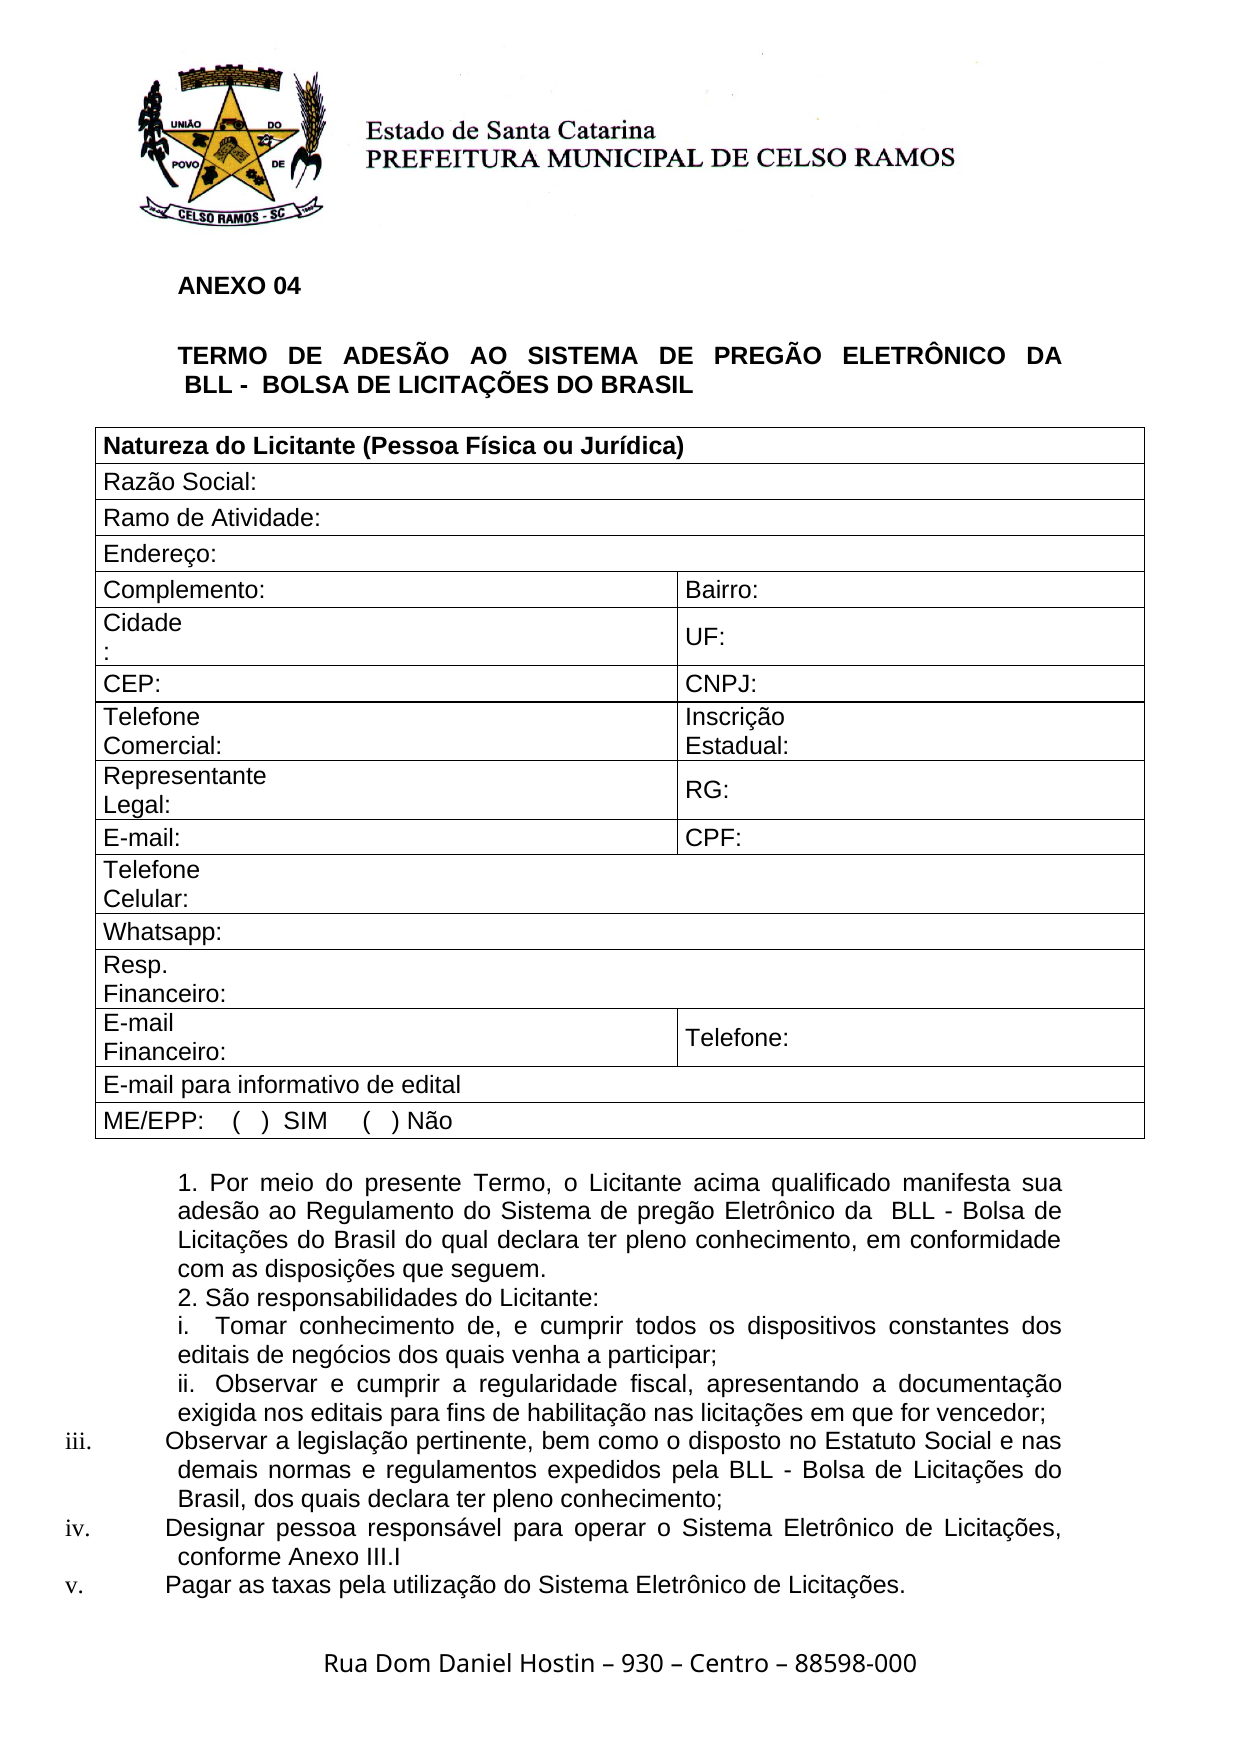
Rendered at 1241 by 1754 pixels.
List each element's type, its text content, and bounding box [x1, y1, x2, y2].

table_cell [196, 666, 677, 701]
table_cell [293, 1009, 677, 1066]
table_cell [342, 500, 1144, 535]
table_cell Telefone: [678, 1009, 806, 1066]
table_cell UF: [678, 608, 769, 665]
table_cell [293, 950, 1144, 1007]
picture [114, 39, 1102, 243]
table_cell CEP: [96, 666, 196, 701]
table_cell Razão Social: [96, 464, 287, 499]
list Observar a legislação pertinente, bem como o disposto no Estatuto Social e nas demais normas e regulamentos expedidos pela BLL - Bolsa de Licitações do Brasil, dos quais declara ter pleno conhecimento; [65, 1426, 1063, 1513]
table_cell RG: [678, 761, 761, 818]
table_cell E-mail para informativo de edital [96, 1067, 1144, 1102]
table_cell Ramo de Atividade: [96, 500, 342, 535]
table_cell [769, 666, 1144, 701]
table_cell Bairro: [678, 572, 769, 607]
table_cell [331, 703, 677, 760]
table_cell ME/EPP: ( ) SIM ( ) Não [96, 1103, 1144, 1138]
text TERMO DE ADESÃO AO SISTEMA DE PREGÃO ELETRÔNICO DA BLL - BOLSA DE LICITAÇÕES DO BRASIL [177, 341, 1063, 398]
table_cell Cidade: [96, 608, 196, 665]
text i. Tomar conhecimento de, e cumprir todos os dispositivos constantes dos editais de negócios dos quais venha a participar; [177, 1311, 1063, 1369]
list Pagar as taxas pela utilização do Sistema Eletrônico de Licitações. [65, 1570, 1063, 1599]
table_cell [293, 855, 1144, 913]
table_cell Endereço: [96, 536, 251, 571]
table_cell Complemento: [96, 572, 282, 607]
list Designar pessoa responsável para operar o Sistema Eletrônico de Licitações, conforme Anexo III.I [65, 1513, 1063, 1570]
table_cell [282, 572, 677, 607]
table_cell [893, 703, 1144, 760]
table_cell [769, 608, 1144, 665]
table_header Natureza do Licitante (Pessoa Física ou Jurídica) [96, 428, 1144, 463]
table_cell [287, 464, 1144, 499]
table_cell Telefone Celular: [96, 855, 293, 913]
table_cell E-mail Financeiro: [96, 1009, 293, 1066]
table_cell [331, 761, 677, 818]
table_cell E-mail: [96, 820, 201, 854]
table_cell [769, 572, 1144, 607]
table_cell Inscrição Estadual: [678, 703, 893, 760]
table_cell [196, 608, 677, 665]
table_cell [293, 914, 1144, 949]
table_cell [761, 761, 1144, 818]
table_cell CNPJ: [678, 666, 769, 701]
table_cell [201, 820, 677, 854]
table_cell Telefone Comercial: [96, 703, 331, 760]
text 1. Por meio do presente Termo, o Licitante acima qualificado manifesta sua adesão ao Regulamento do Sistema de pregão Eletrônico da BLL - Bolsa de Licitações do Brasil do qual declara ter pleno conhecimento, em conformidade com as disposições que seguem. [177, 1168, 1063, 1283]
table_cell Whatsapp: [96, 914, 293, 949]
table_cell CPF: [678, 820, 761, 854]
table_cell [806, 1009, 1144, 1066]
text 2. São responsabilidades do Licitante: [177, 1283, 1063, 1311]
table_cell Resp. Financeiro: [96, 950, 293, 1007]
table_cell [761, 820, 1144, 854]
table_cell Representante Legal: [96, 761, 331, 818]
text ANEXO 04 [177, 148, 1063, 300]
table_cell [251, 536, 1144, 571]
text ii. Observar e cumprir a regularidade fiscal, apresentando a documentação exigida nos editais para fins de habilitação nas licitações em que for vencedor; [177, 1369, 1063, 1426]
